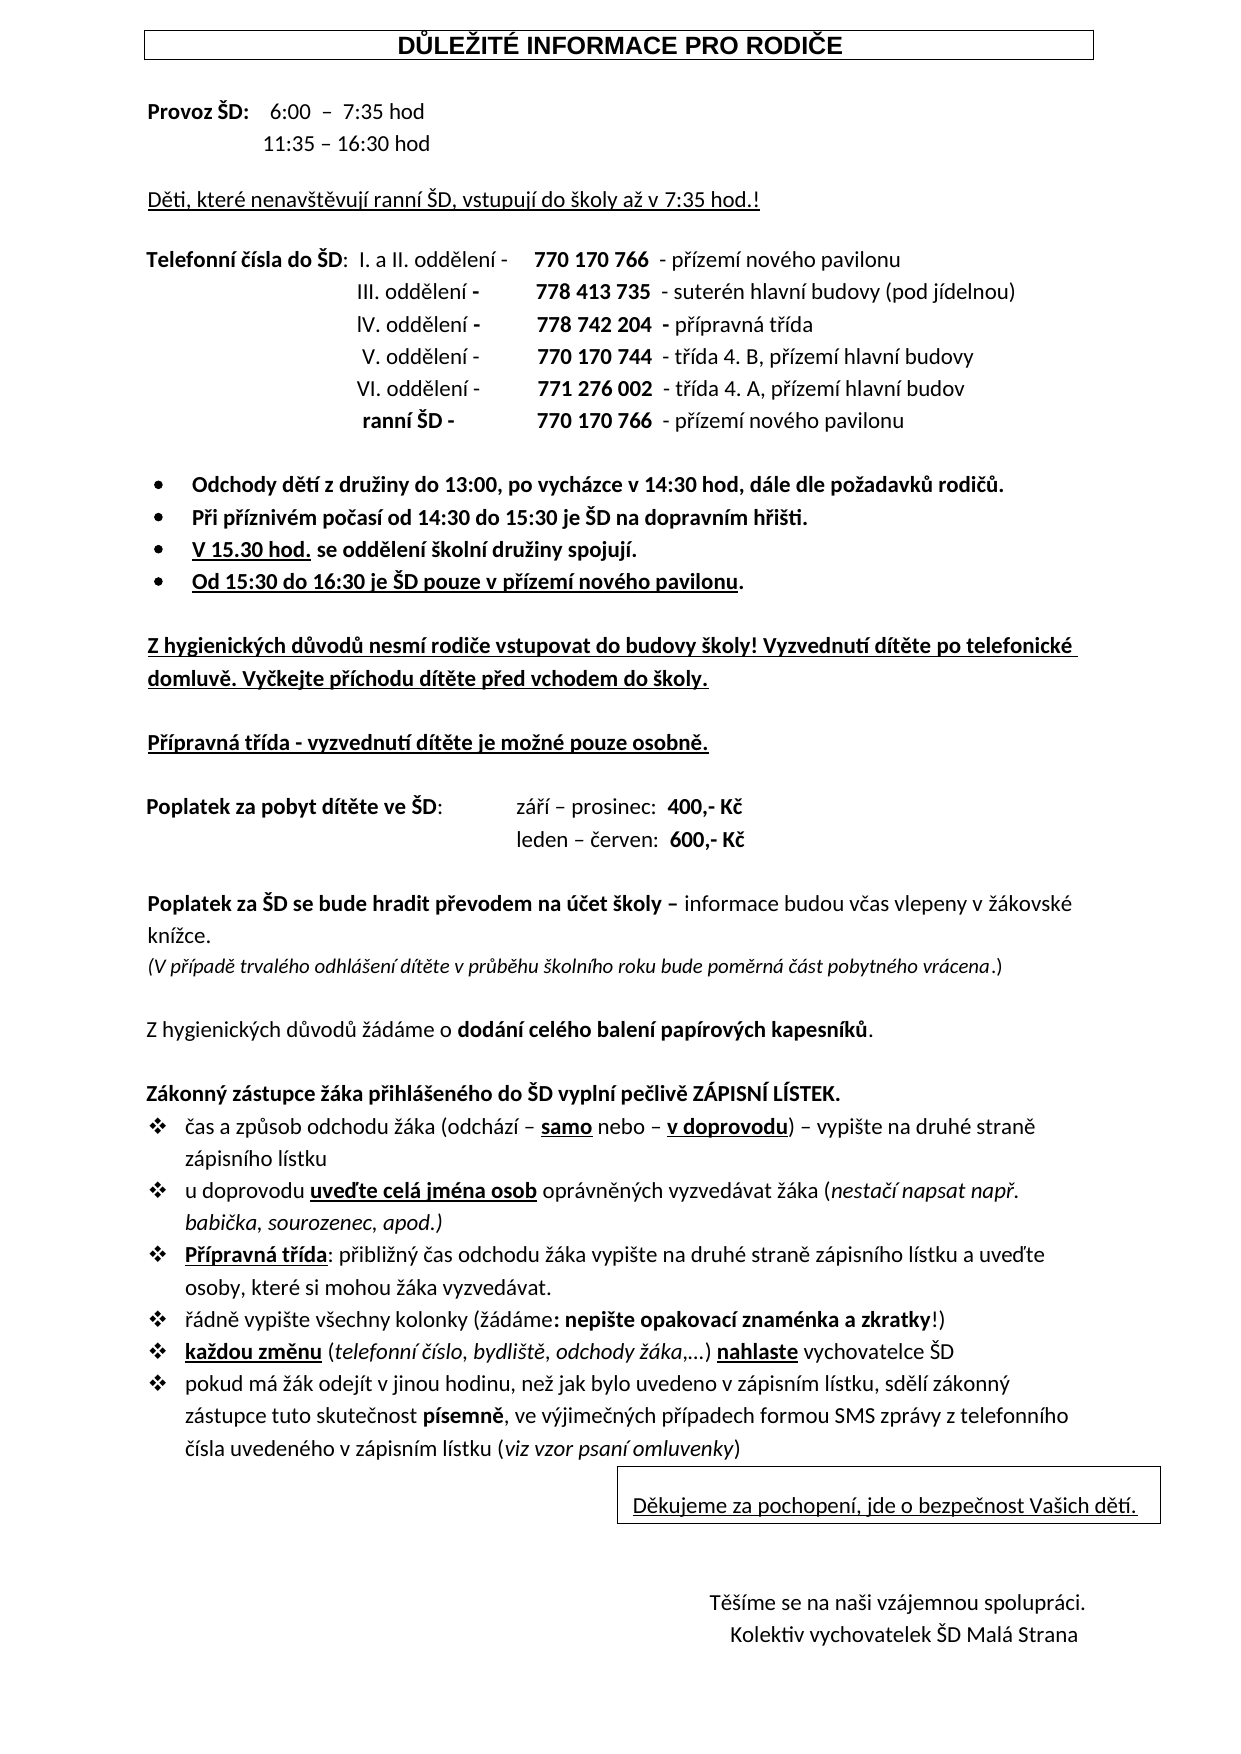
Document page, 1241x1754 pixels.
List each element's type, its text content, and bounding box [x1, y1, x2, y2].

text Zákonný zástupce žáka přihlášeného do ŠD vyplní pečlivě ZÁPISNÍ LÍSTEK. [146, 1079, 1094, 1108]
list Odchody dětí z družiny do 13:00, po vycházce v 14:30 hod, dále dle požadavků rodičů. [154, 471, 1092, 499]
text V. oddělení - 770 170 744 - třída 4. B, přízemí hlavní budovy [295, 342, 1094, 370]
text Těšíme se na naši vzájemnou spolupráci. [653, 1588, 1094, 1616]
text babička, sourozenec, apod.) [185, 1208, 1094, 1236]
list pokud má žák odejít v jinou hodinu, než jak bylo uvedeno v zápisním lístku, sdělí zákonný zástupce tuto skutečnost písemně, ve výjimečných případech formou SMS zprávy z telefonního čísla uvedeného v zápisním lístku (viz vzor psaní omluvenky) [147, 1369, 1094, 1462]
text Kolektiv vychovatelek ŠD Malá Strana [653, 1620, 1094, 1648]
list čas a způsob odchodu žáka (odchází – samo nebo – v doprovodu) – vypište na druhé straně zápisního lístku [147, 1112, 1094, 1172]
text III. oddělení - 778 413 735 - suterén hlavní budovy (pod jídelnou) [295, 277, 1094, 306]
text Z hygienických důvodů žádáme o dodání celého balení papírových kapesníků. [146, 1015, 1094, 1043]
text Poplatek za ŠD se bude hradit převodem na účet školy – informace budou včas vlepeny v žákovské knížce. [147, 889, 1093, 949]
text Provoz ŠD: 6:00 – 7:35 hod [147, 97, 1093, 125]
text (V případě trvalého odhlášení dítěte v průběhu školního roku bude poměrná část pobytného vrácena.) [147, 953, 1093, 979]
text ranní ŠD - 770 170 766 - přízemí nového pavilonu [295, 406, 1094, 434]
list Od 15:30 do 16:30 je ŠD pouze v přízemí nového pavilonu. [154, 567, 1093, 595]
text Děti, které nenavštěvují ranní ŠD, vstupují do školy až v 7:35 hod.! [147, 185, 1094, 213]
text Z hygienických důvodů nesmí rodiče vstupovat do budovy školy! Vyzvednutí dítěte po telefonické domluvě. Vyčkejte příchodu dítěte před vchodem do školy. [147, 632, 1093, 692]
list V 15.30 hod. se oddělení školní družiny spojují. [154, 535, 1094, 563]
text 11:35 – 16:30 hod [221, 129, 1094, 157]
table_header Děkujeme za pochopení, jde o bezpečnost Vašich dětí. [618, 1467, 1160, 1523]
list Přípravná třída: přibližný čas odchodu žáka vypište na druhé straně zápisního lístku a uveďte osoby, které si mohou žáka vyzvedávat. [147, 1241, 1094, 1301]
text Přípravná třída - vyzvednutí dítěte je možné pouze osobně. [147, 728, 1093, 756]
text Telefonní čísla do ŠD: I. a II. oddělení - 770 170 766 - přízemí nového pavilonu [146, 245, 1094, 273]
list u doprovodu uveďte celá jména osob oprávněných vyzvedávat žáka (nestačí napsat např. [147, 1176, 1094, 1204]
text lV. oddělení - 778 742 204 - přípravná třída [295, 310, 1094, 338]
list každou změnu (telefonní číslo, bydliště, odchody žáka,…) nahlaste vychovatelce ŠD [147, 1337, 1094, 1365]
list Při příznivém počasí od 14:30 do 15:30 je ŠD na dopravním hřišti. [154, 503, 1093, 531]
list řádně vypište všechny kolonky (žádáme: nepište opakovací znaménka a zkratky!) [147, 1305, 1094, 1333]
text Poplatek za pobyt dítěte ve ŠD: září – prosinec: 400,- Kč leden – červen: 600,- Kč [146, 792, 756, 853]
text VI. oddělení - 771 276 002 - třída 4. A, přízemí hlavní budov [221, 374, 1094, 402]
text DŮLEŽITÉ INFORMACE PRO RODIČE [145, 31, 1093, 59]
